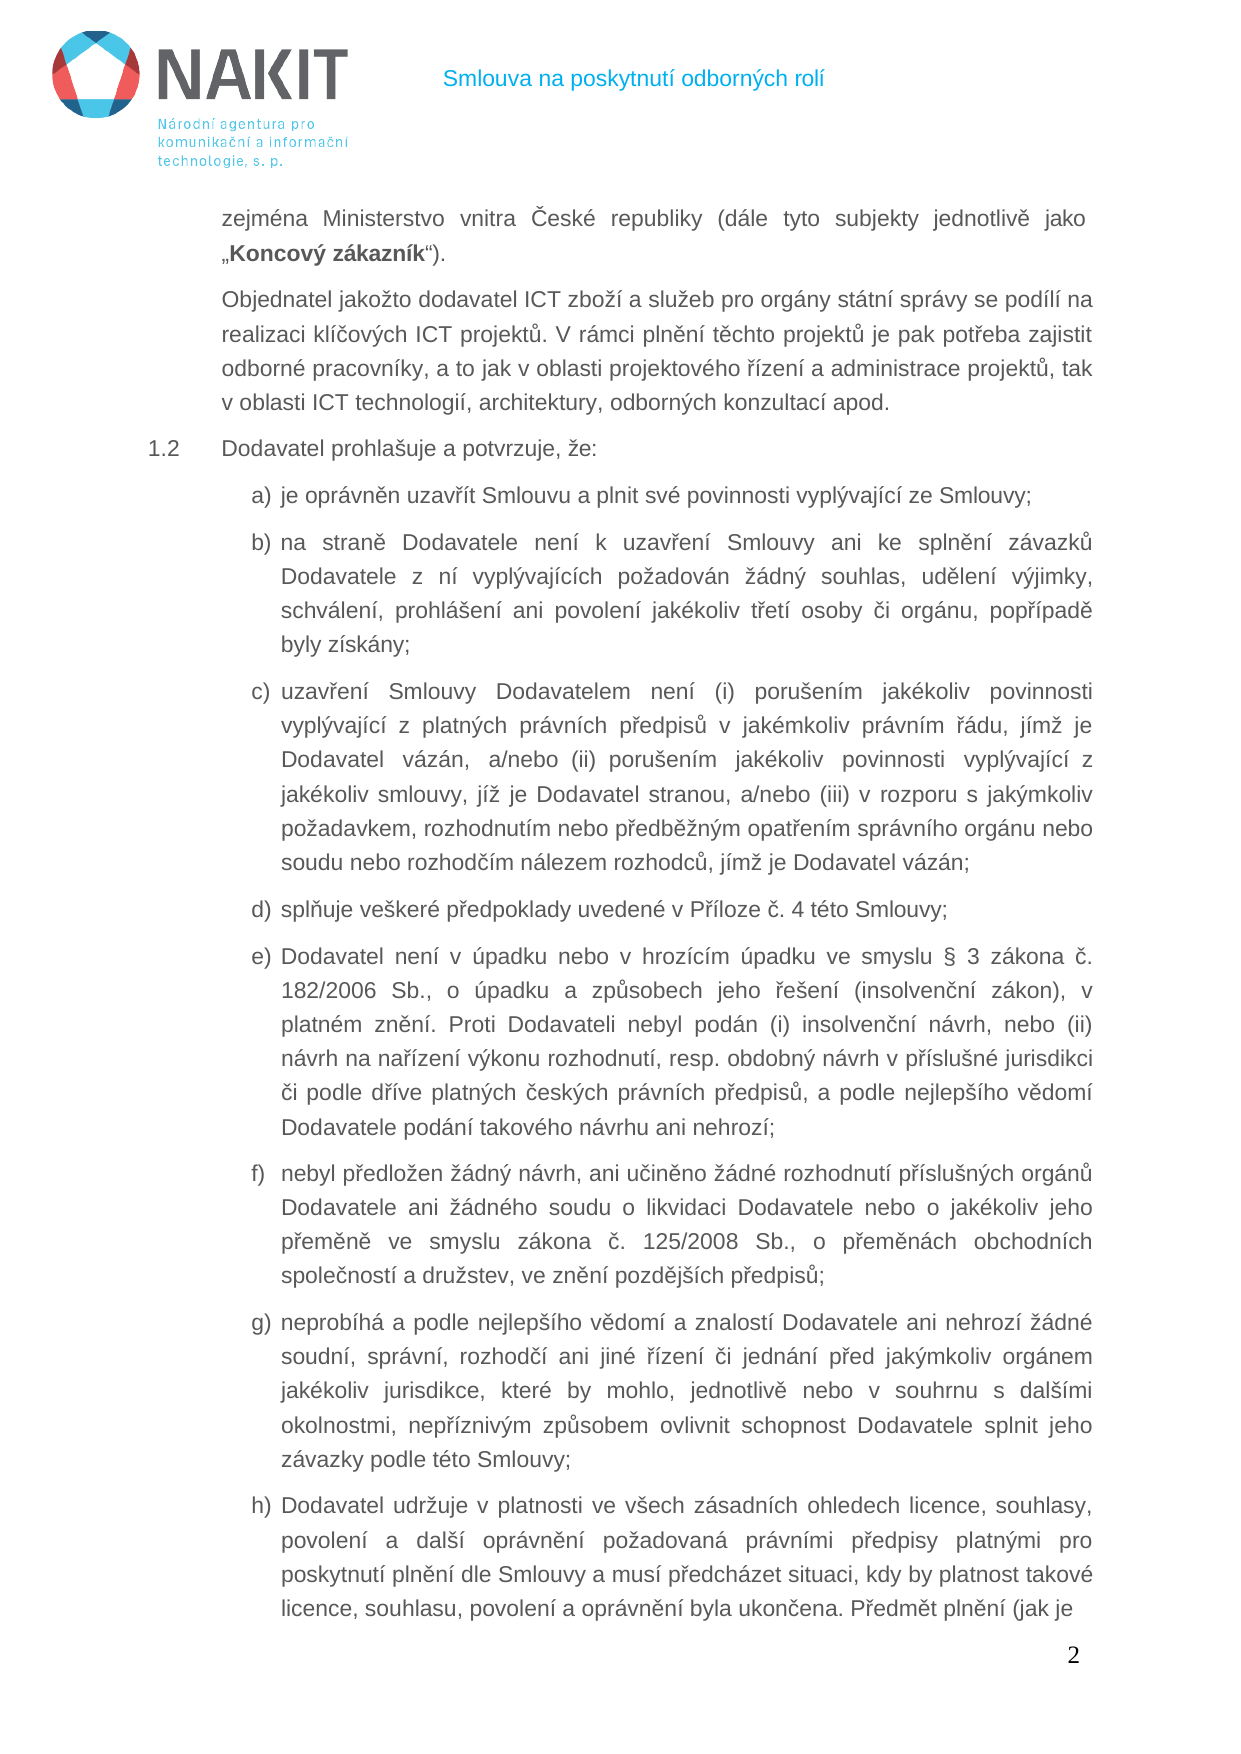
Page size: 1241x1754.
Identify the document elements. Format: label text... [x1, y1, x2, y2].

subtitle „Koncový zákazník“). [221, 239, 1178, 266]
list neprobíhá a podle nejlepšího vědomí a znalostí Dodavatele ani nehrozí žádné soudní, správní, rozhodčí ani jiné řízení či jednání před jakýmkoliv orgánem jakékoliv jurisdikce, které by mohlo, jednotlivě nebo v souhrnu s dalšími okolnostmi, nepříznivým způsobem ovlivnit schopnost Dodavatele splnit jeho závazky podle této Smlouvy; [251, 1309, 1093, 1472]
list je oprávněn uzavřít Smlouvu a plnit své povinnosti vyplývající ze Smlouvy; [251, 482, 1178, 508]
list Dodavatel není v úpadku nebo v hrozícím úpadku ve smyslu § 3 zákona č. 182/2006 Sb., o úpadku a způsobech jeho řešení (insolvenční zákon), v platném znění. Proti Dodavateli nebyl podán (i) insolvenční návrh, nebo (ii) návrh na nařízení výkonu rozhodnutí, resp. obdobný návrh v příslušné jurisdikci či podle dříve platných českých právních předpisů, a podle nejlepšího vědomí Dodavatele podání takového návrhu ani nehrozí; [251, 943, 1093, 1140]
list splňuje veškeré předpoklady uvedené v Příloze č. 4 této Smlouvy; [251, 896, 1178, 922]
text zejména Ministerstvo vnitra České republiky (dále tyto subjekty jednotlivě jako [221, 205, 1178, 232]
picture [52, 31, 348, 168]
list nebyl předložen žádný návrh, ani učiněno žádné rozhodnutí příslušných orgánů Dodavatele ani žádného soudu o likvidaci Dodavatele nebo o jakékoliv jeho přeměně ve smyslu zákona č. 125/2008 Sb., o přeměnách obchodních společností a družstev, ve znění pozdějších předpisů; [251, 1160, 1093, 1289]
list Dodavatel udržuje v platnosti ve všech zásadních ohledech licence, souhlasy, povolení a další oprávnění požadovaná právními předpisy platnými pro poskytnutí plnění dle Smlouvy a musí předcházet situaci, kdy by platnost takové licence, souhlasu, povolení a oprávnění byla ukončena. Předmět plnění (jak je [251, 1492, 1093, 1621]
list Dodavatel prohlašuje a potvrzuje, že: [148, 435, 1178, 462]
list na straně Dodavatele není k uzavření Smlouvy ani ke splnění závazků Dodavatele z ní vyplývajících požadován žádný souhlas, udělení výjimky, schválení, prohlášení ani povolení jakékoliv třetí osoby či orgánu, popřípadě byly získány; [251, 529, 1093, 658]
text Objednatel jakožto dodavatel ICT zboží a služeb pro orgány státní správy se podílí na realizaci klíčových ICT projektů. V rámci plnění těchto projektů je pak potřeba zajistit odborné pracovníky, a to jak v oblasti projektového řízení a administrace projektů, tak v oblasti ICT technologií, architektury, odborných konzultací apod. [221, 286, 1093, 415]
list uzavření Smlouvy Dodavatelem není (i) porušením jakékoliv povinnosti vyplývající z platných právních předpisů v jakémkoliv právním řádu, jímž je Dodavatel vázán, a/nebo (ii) porušením jakékoliv povinnosti vyplývající z jakékoliv smlouvy, jíž je Dodavatel stranou, a/nebo (iii) v rozporu s jakýmkoliv požadavkem, rozhodnutím nebo předběžným opatřením správního orgánu nebo soudu nebo rozhodčím nálezem rozhodců, jímž je Dodavatel vázán; [251, 678, 1093, 875]
